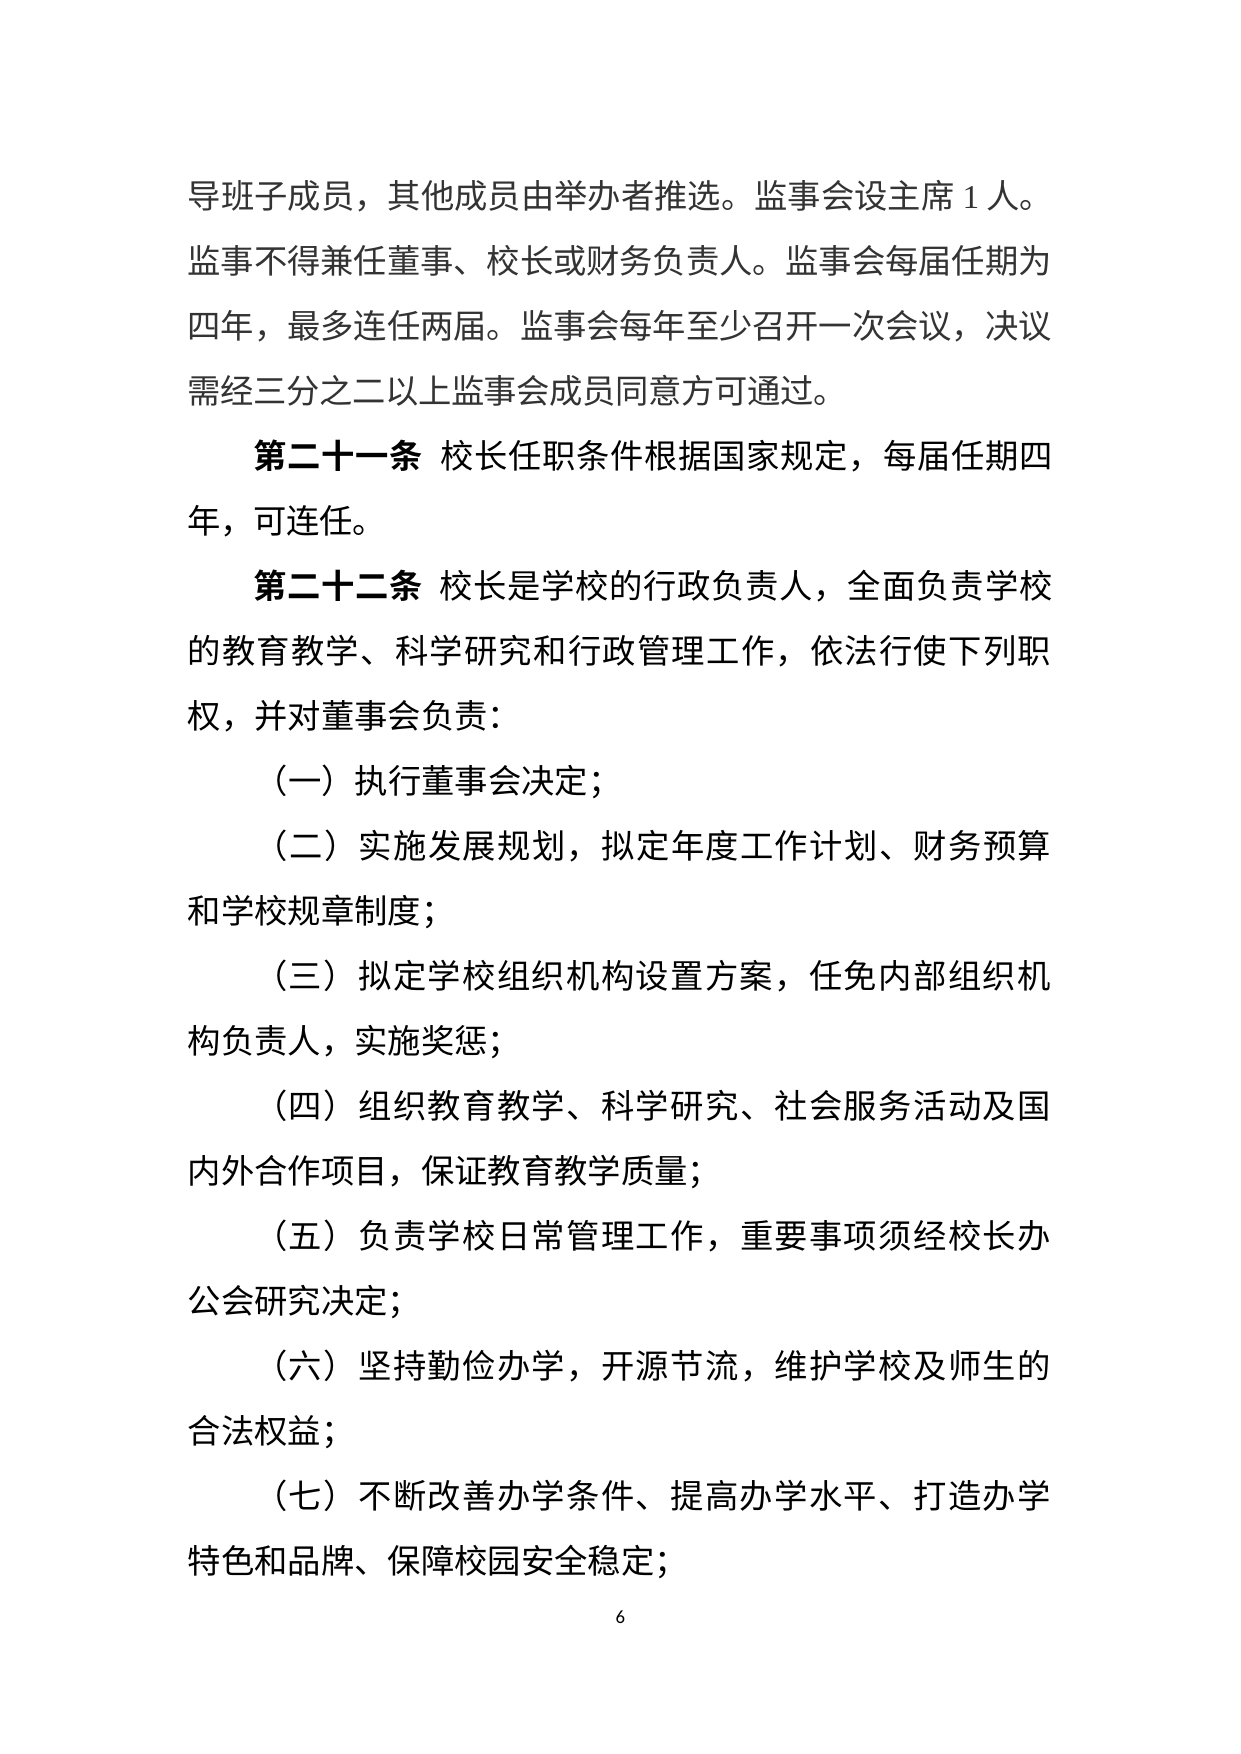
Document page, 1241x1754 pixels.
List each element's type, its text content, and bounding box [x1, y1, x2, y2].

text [187, 162, 1053, 422]
text （六）坚持勤俭办学，开源节流，维护学校及师生的合法权益； [187, 1332, 1053, 1462]
text （五）负责学校日常管理工作，重要事项须经校长办公会研究决定； [187, 1202, 1053, 1332]
text （七）不断改善办学条件、提高办学水平、打造办学特色和品牌、保障校园安全稳定； [187, 1462, 1053, 1592]
text （二）实施发展规划，拟定年度工作计划、财务预算和学校规章制度； [187, 812, 1053, 942]
text （一）执行董事会决定； [187, 747, 1053, 812]
text （四）组织教育教学、科学研究、社会服务活动及国内外合作项目，保证教育教学质量； [187, 1072, 1053, 1202]
text 第二十二条 校长是学校的行政负责人，全面负责学校的教育教学、科学研究和行政管理工作，依法行使下列职权，并对董事会负责： [187, 552, 1053, 747]
text 第二十一条 校长任职条件根据国家规定，每届任期四年，可连任。 [187, 422, 1053, 552]
text （三）拟定学校组织机构设置方案，任免内部组织机构负责人，实施奖惩； [187, 942, 1053, 1072]
